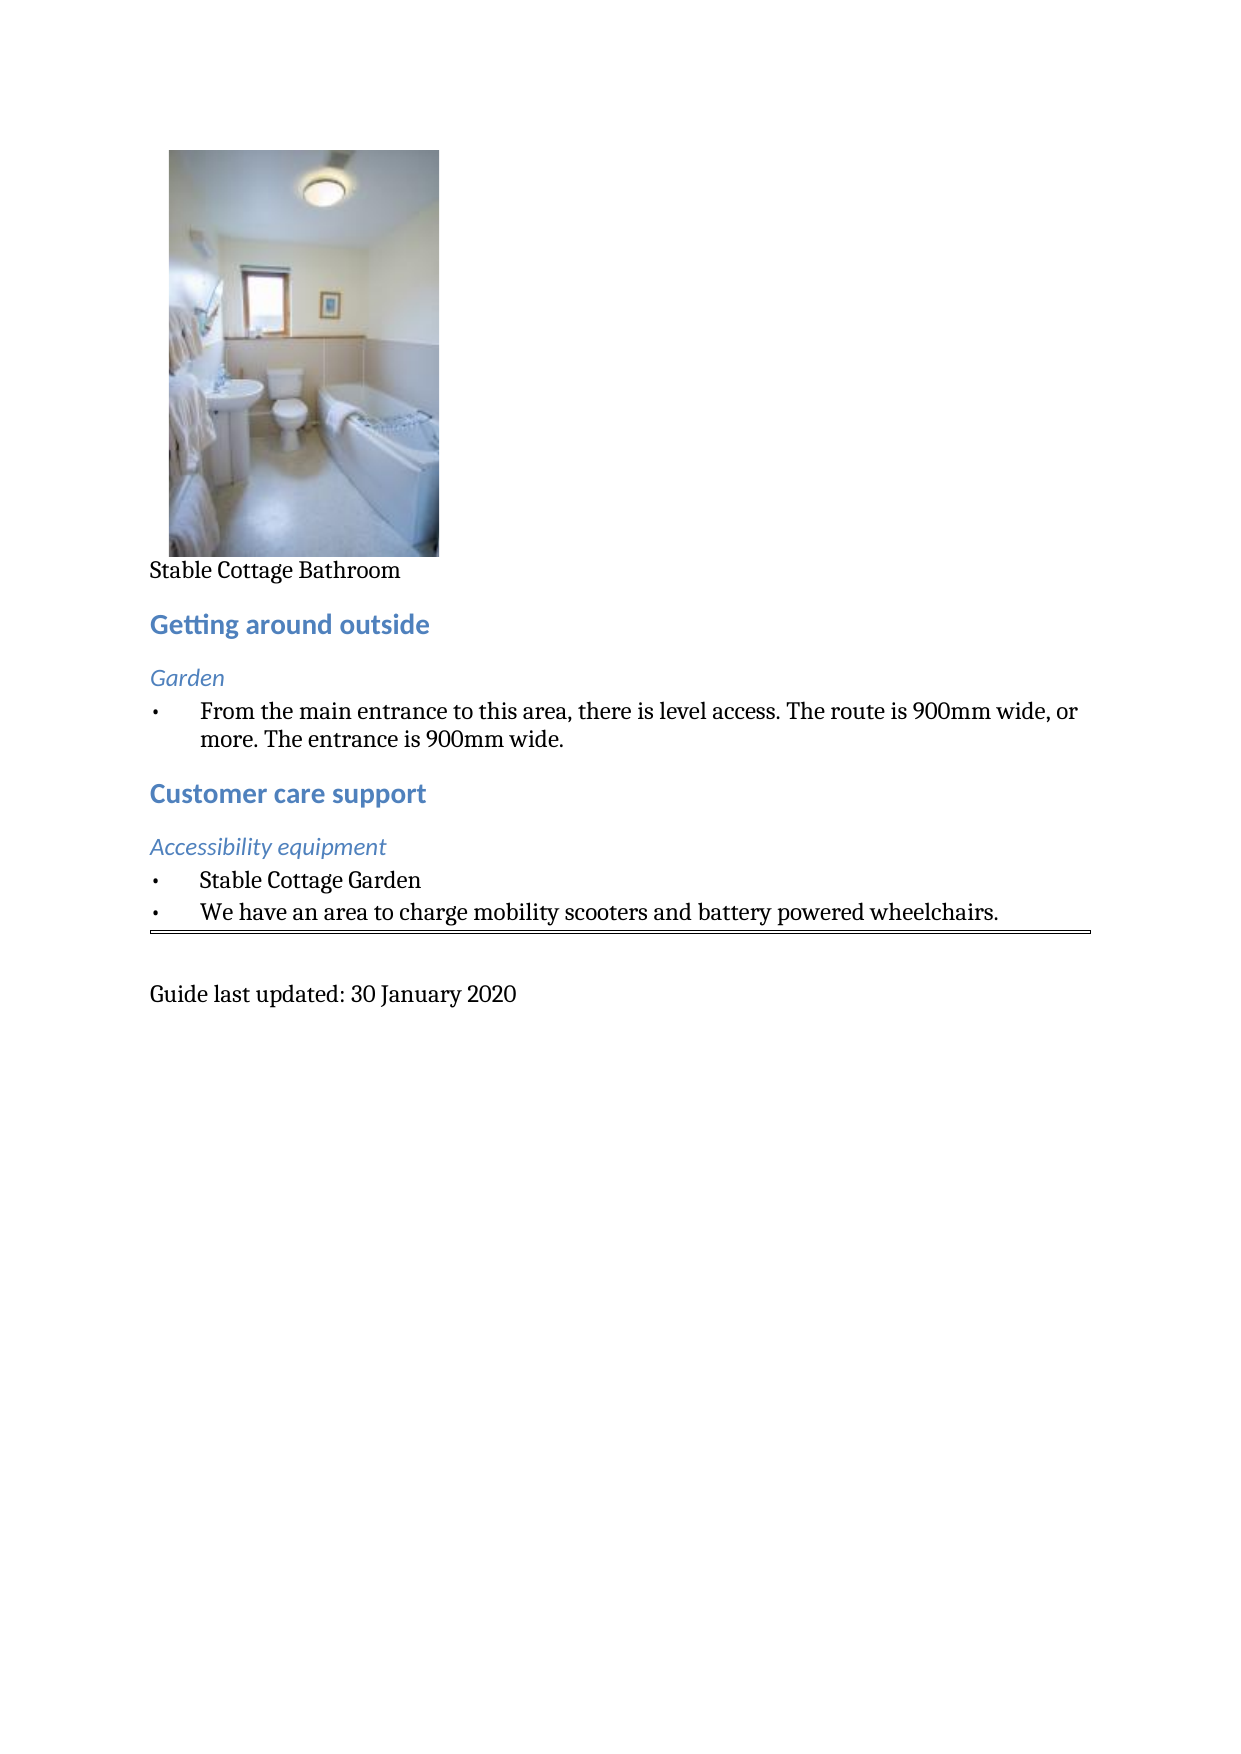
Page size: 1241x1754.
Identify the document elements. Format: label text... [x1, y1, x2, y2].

subtitle Getting around outside [150, 606, 1090, 641]
picture [168, 150, 440, 557]
subtitle Customer care support [150, 775, 1090, 811]
subtitle Accessibility equipment [150, 831, 1090, 862]
text Guide last updated: 30 January 2020 [150, 980, 1090, 1009]
list From the main entrance to this area, there is level access. The route is 900mm wide, or more. The entrance is 900mm wide. [150, 697, 1090, 754]
list Stable Cottage Garden [150, 866, 1090, 894]
list We have an area to charge mobility scooters and battery powered wheelchairs. [150, 898, 1090, 927]
subtitle Garden [150, 662, 1090, 693]
